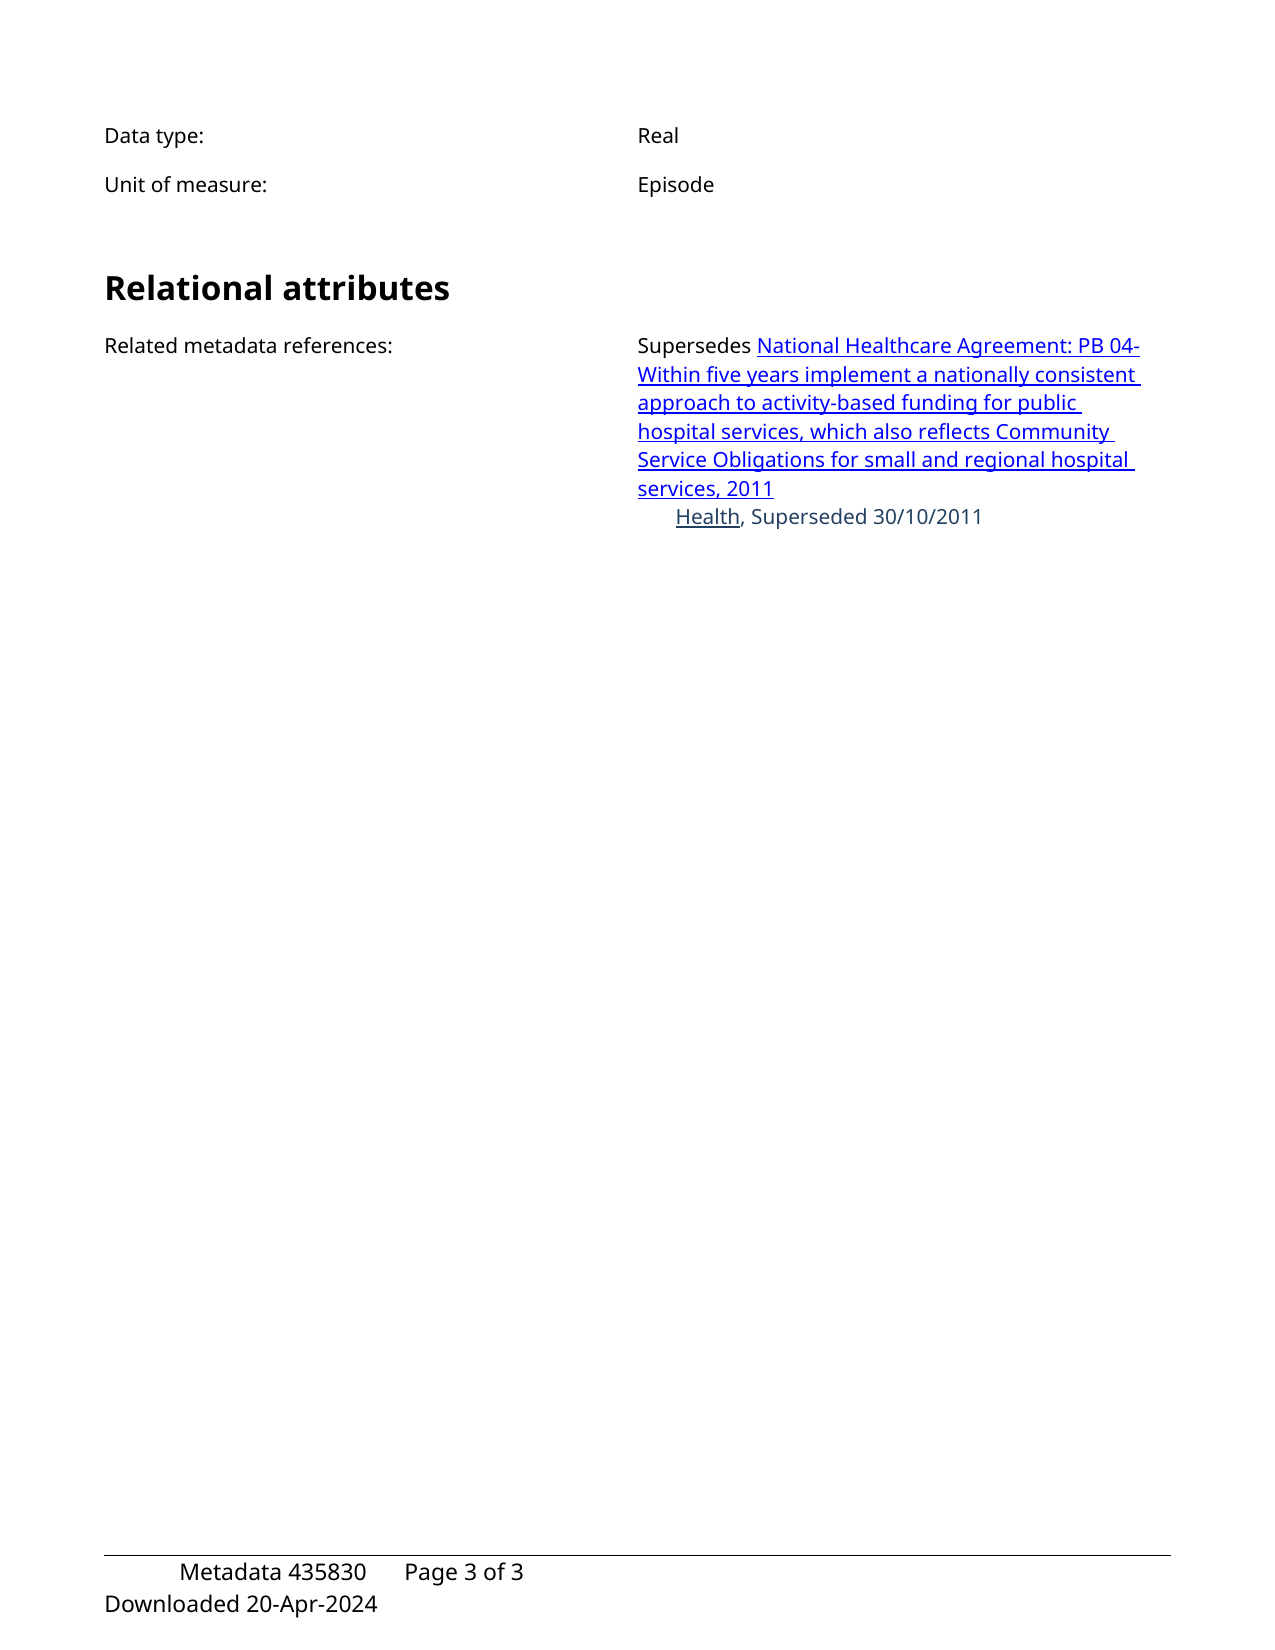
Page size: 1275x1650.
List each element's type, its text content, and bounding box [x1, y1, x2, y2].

table_cell Supersedes National Healthcare Agreement: PB 04-Within five years implement a nationally consistent approach to activity-based funding for public hospital services, which also reflects Community Service Obligations for small and regional hospital services, 2011 Health, Superseded 30/10/2011 [626, 321, 1159, 598]
table_cell Unit of measure: [93, 160, 626, 209]
table_cell Relational attributes [93, 209, 1159, 321]
table_cell Episode [626, 160, 1159, 209]
table_cell Related metadata references: [93, 321, 626, 598]
table_cell Real [626, 110, 1159, 160]
table_cell Data type: [93, 110, 626, 160]
